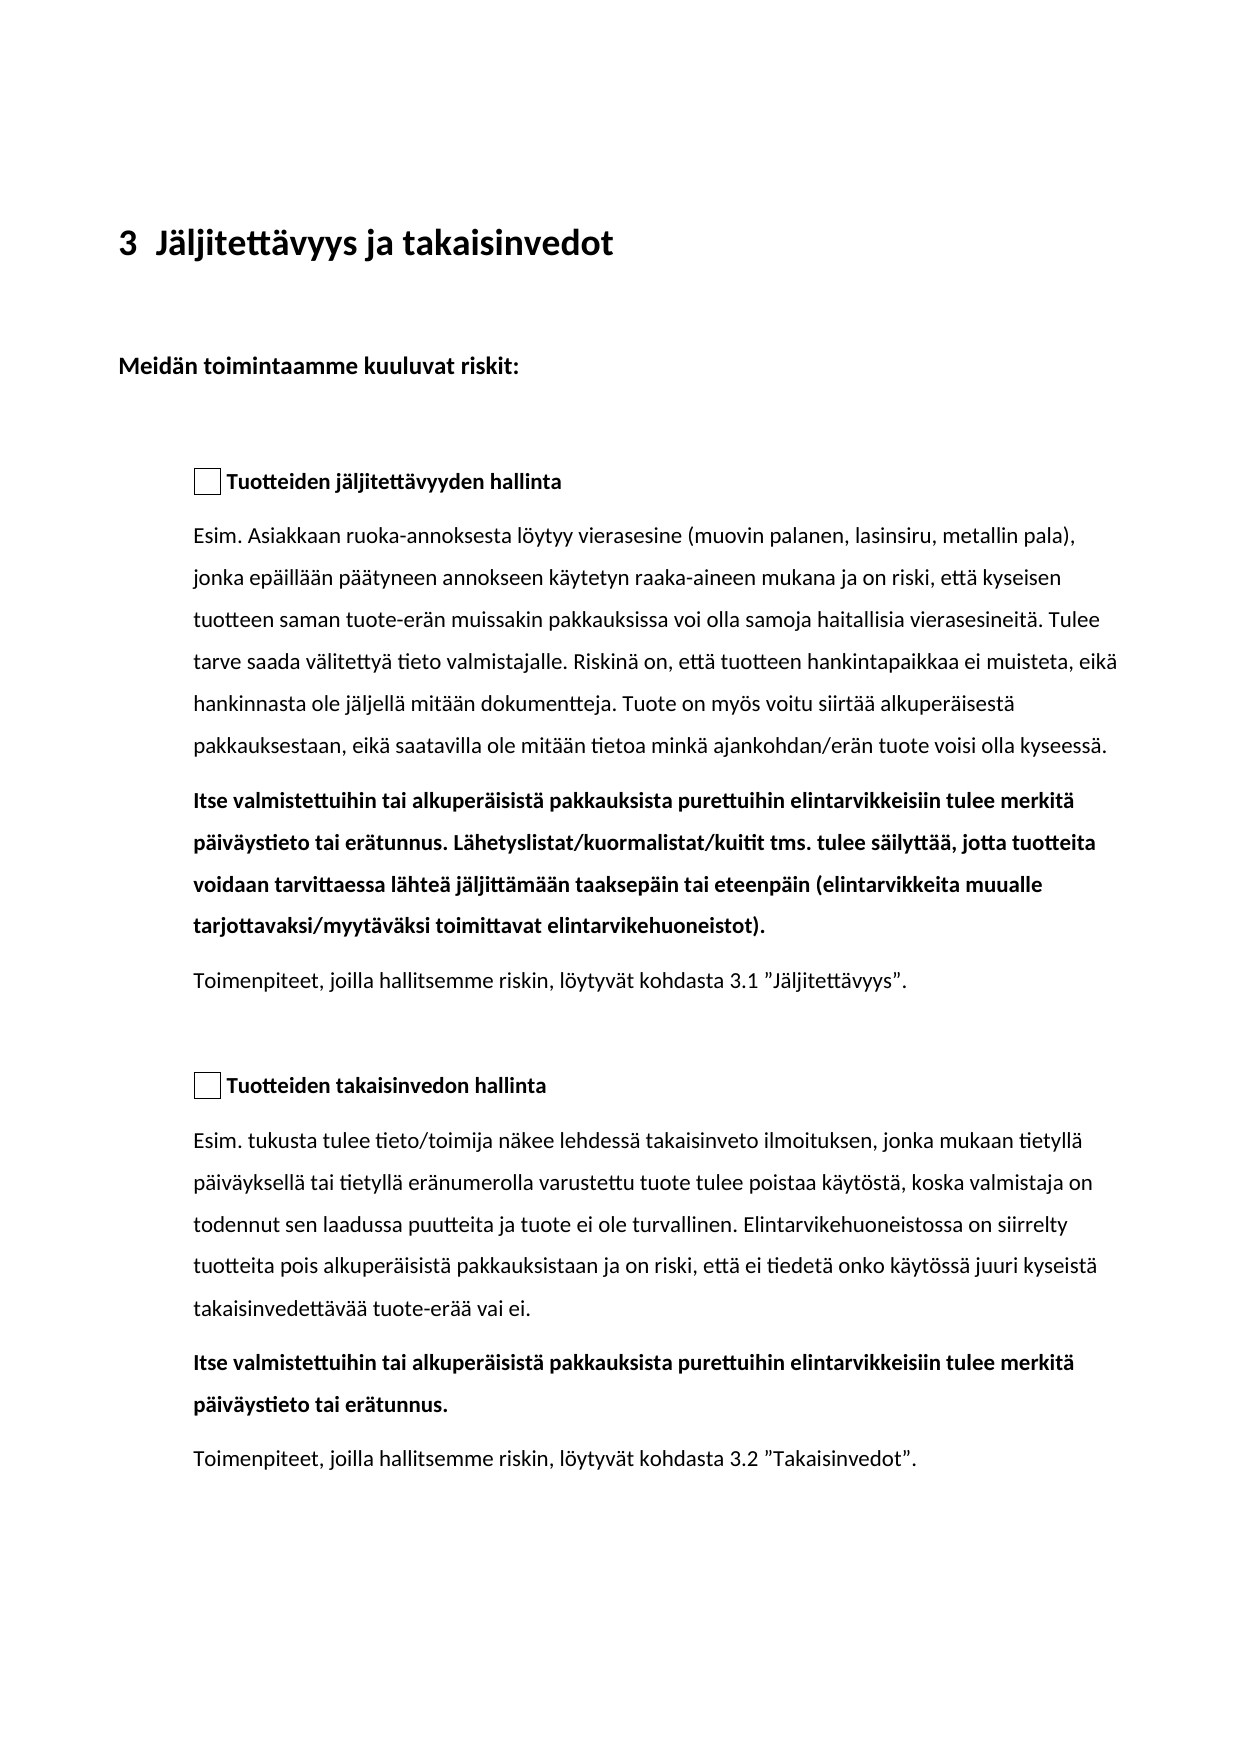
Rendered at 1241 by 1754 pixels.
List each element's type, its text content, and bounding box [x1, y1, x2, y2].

text Meidän toimintaamme kuuluvat riskit: [118, 350, 1122, 381]
text Itse valmistettuihin tai alkuperäisistä pakkauksista purettuihin elintarvikkeisiin tulee merkitä päiväystieto tai erätunnus. [193, 1348, 1122, 1418]
text Tuotteiden jäljitettävyyden hallinta [193, 467, 1122, 495]
text Itse valmistettuihin tai alkuperäisistä pakkauksista purettuihin elintarvikkeisiin tulee merkitä päiväystieto tai erätunnus. Lähetyslistat/kuormalistat/kuitit tms. tulee säilyttää, jotta tuotteita voidaan tarvittaessa lähteä jäljittämään taaksepäin tai eteenpäin (elintarvikkeita muualle tarjottavaksi/myytäväksi toimittavat elintarvikehuoneistot). [193, 786, 1122, 940]
text Toimenpiteet, joilla hallitsemme riskin, löytyvät kohdasta 3.2 ”Takaisinvedot”. [193, 1444, 1122, 1473]
subtitle Jäljitettävyys ja takaisinvedot [118, 219, 1122, 265]
text Esim. tukusta tulee tieto/toimija näkee lehdessä takaisinveto ilmoituksen, jonka mukaan tietyllä päiväyksellä tai tietyllä eränumerolla varustettu tuote tulee poistaa käytöstä, koska valmistaja on todennut sen laadussa puutteita ja tuote ei ole turvallinen. Elintarvikehuoneistossa on siirrelty tuotteita pois alkuperäisistä pakkauksistaan ja on riski, että ei tiedetä onko käytössä juuri kyseistä takaisinvedettävää tuote-erää vai ei. [193, 1126, 1122, 1322]
text Tuotteiden takaisinvedon hallinta [193, 1071, 1122, 1099]
text Esim. Asiakkaan ruoka-annoksesta löytyy vierasesine (muovin palanen, lasinsiru, metallin pala), jonka epäillään päätyneen annokseen käytetyn raaka-aineen mukana ja on riski, että kyseisen tuotteen saman tuote-erän muissakin pakkauksissa voi olla samoja haitallisia vierasesineitä. Tulee tarve saada välitettyä tieto valmistajalle. Riskinä on, että tuotteen hankintapaikkaa ei muisteta, eikä hankinnasta ole jäljellä mitään dokumentteja. Tuote on myös voitu siirtää alkuperäisestä pakkauksestaan, eikä saatavilla ole mitään tietoa minkä ajankohdan/erän tuote voisi olla kyseessä. [193, 521, 1122, 759]
text Toimenpiteet, joilla hallitsemme riskin, löytyvät kohdasta 3.1 ”Jäljitettävyys”. [193, 966, 1122, 994]
